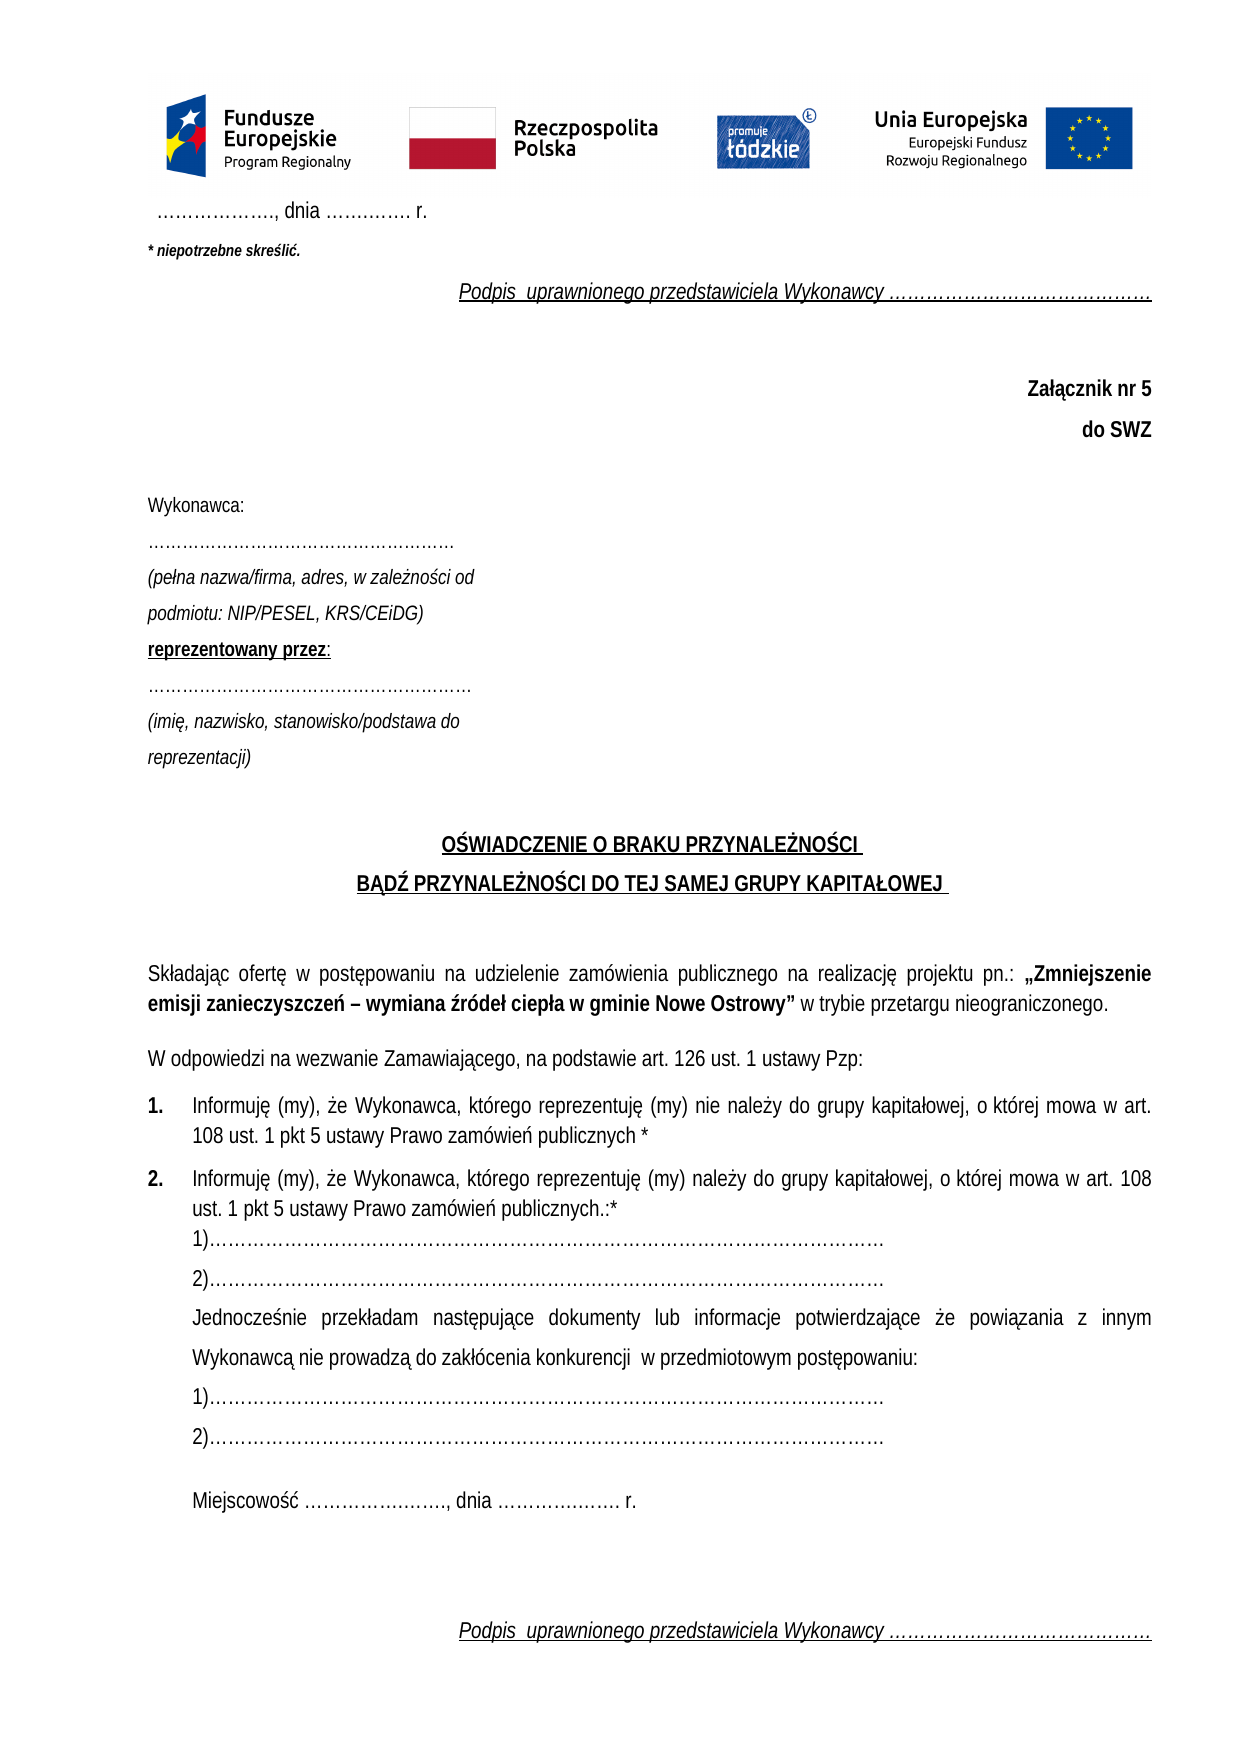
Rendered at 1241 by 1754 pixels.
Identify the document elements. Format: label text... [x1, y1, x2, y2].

text Podpis uprawnionego przedstawiciela Wykonawcy …………………………………… [148, 278, 1152, 304]
text 2)……………………………………………………………………………………………… [192, 1423, 1152, 1449]
picture [147, 73, 1152, 198]
text 1)……………………………………………………………………………………………… [192, 1225, 1152, 1252]
text do SWZ [842, 416, 1152, 443]
text (imię, nazwisko, stanowisko/podstawa do reprezentacji) [148, 709, 531, 769]
text OŚWIADCZENIE O BRAKU PRZYNALEŻNOŚCI [148, 831, 1152, 857]
text reprezentowany przez: [148, 637, 1152, 661]
text ……………………………………………… [148, 529, 531, 553]
text Wykonawca: [148, 493, 1152, 517]
text Podpis uprawnionego przedstawiciela Wykonawcy …………………………………… [148, 1617, 1152, 1643]
text 2)……………………………………………………………………………………………… [192, 1265, 1152, 1291]
text Miejscowość …………….……., dnia ………….……. r. [192, 1487, 1152, 1513]
text W odpowiedzi na wezwanie Zamawiającego, na podstawie art. 126 ust. 1 ustawy Pzp: [148, 1045, 1152, 1071]
text BĄDŹ PRZYNALEŻNOŚCI DO TEJ SAMEJ GRUPY KAPITAŁOWEJ [148, 870, 1152, 896]
text Jednocześnie przekładam następujące dokumenty lub informacje potwierdzające że powiązania z innym Wykonawcą nie prowadzą do zakłócenia konkurencji w przedmiotowym postępowaniu: [192, 1304, 1152, 1370]
text ………………………………………………… [148, 673, 531, 697]
text * niepotrzebne skreślić. [148, 240, 1152, 259]
text Załącznik nr 5 [842, 375, 1152, 402]
text 1)……………………………………………………………………………………………… [192, 1383, 1152, 1409]
text (pełna nazwa/firma, adres, w zależności od podmiotu: NIP/PESEL, KRS/CEiDG) [148, 565, 531, 625]
list Informuję (my), że Wykonawca, którego reprezentuję (my) nie należy do grupy kapitałowej, o której mowa w art. 108 ust. 1 pkt 5 ustawy Prawo zamówień publicznych * [148, 1092, 1152, 1148]
text Składając ofertę w postępowaniu na udzielenie zamówienia publicznego na realizację projektu pn.: „Zmniejszenie emisji zanieczyszczeń – wymiana źródeł ciepła w gminie Nowe Ostrowy” w trybie przetargu nieograniczonego. [148, 959, 1152, 1016]
text ………………., dnia …….……. r. [156, 198, 1152, 224]
list Informuję (my), że Wykonawca, którego reprezentuję (my) należy do grupy kapitałowej, o której mowa w art. 108 ust. 1 pkt 5 ustawy Prawo zamówień publicznych.:* [148, 1165, 1152, 1221]
